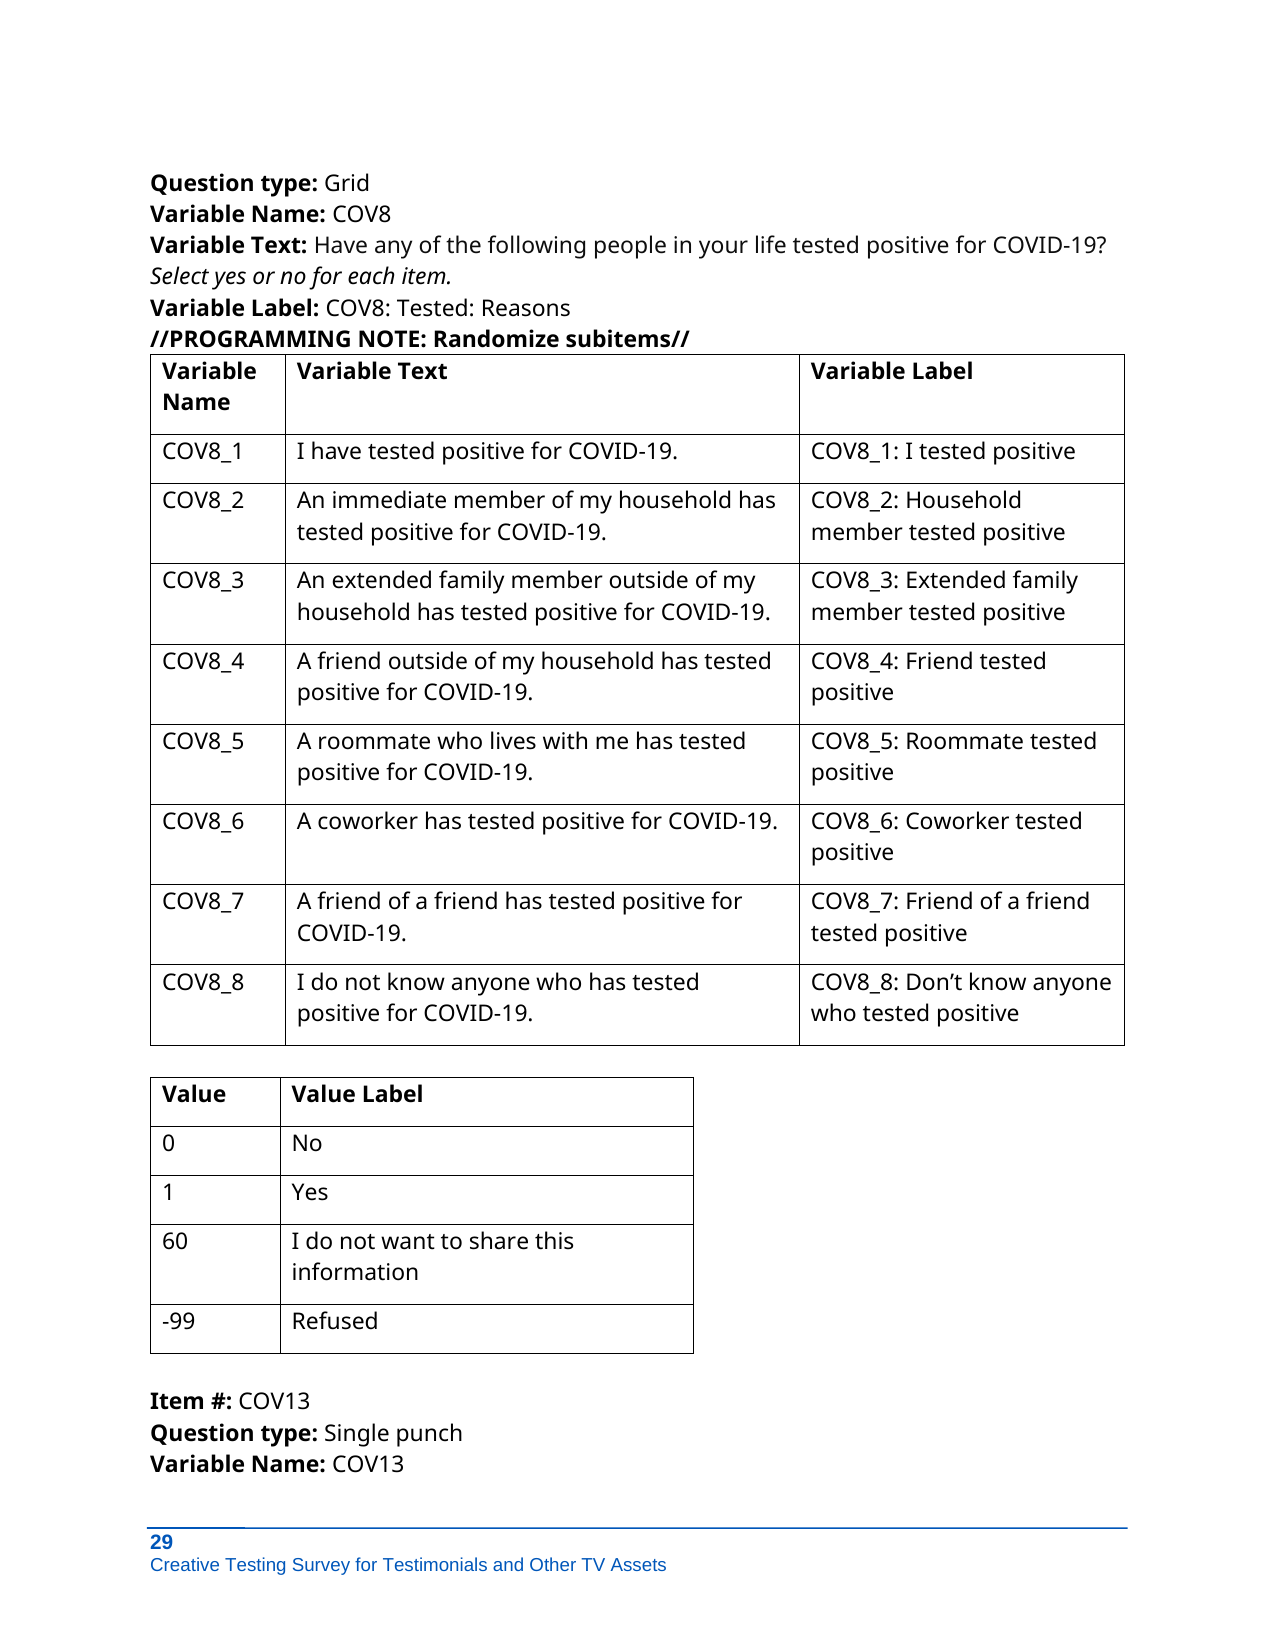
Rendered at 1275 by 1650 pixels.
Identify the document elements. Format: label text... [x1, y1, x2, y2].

table_cell Yes [281, 1176, 693, 1224]
text Variable Name: COV13 [150, 1448, 1125, 1479]
table_cell COV8_4: Friend tested positive [800, 645, 1124, 724]
table_cell No [281, 1127, 693, 1175]
table_cell COV8_2: Household member tested positive [800, 484, 1124, 563]
table_cell An extended family member outside of my household has tested positive for COVID-19. [286, 564, 799, 643]
table_cell COV8_5 [151, 725, 285, 804]
text Question type: Grid [150, 166, 1125, 198]
table_header Variable Name [151, 355, 285, 434]
table_cell I do not want to share this information [281, 1225, 693, 1304]
table_cell COV8_6: Coworker tested positive [800, 805, 1124, 884]
table_cell COV8_8: Don’t know anyone who tested positive [800, 965, 1124, 1044]
text Variable Text: Have any of the following people in your life tested positive for COVID-19? Select yes or no for each item. [150, 229, 1125, 291]
table_cell A friend of a friend has tested positive for COVID-19. [286, 885, 799, 964]
table_cell 1 [151, 1176, 280, 1224]
table_cell I have tested positive for COVID-19. [286, 435, 799, 483]
table_header Variable Label [800, 355, 1124, 434]
table_cell COV8_7: Friend of a friend tested positive [800, 885, 1124, 964]
table_cell COV8_7 [151, 885, 285, 964]
text Question type: Single punch [150, 1416, 1125, 1448]
table_cell -99 [151, 1305, 280, 1353]
table_cell COV8_5: Roommate tested positive [800, 725, 1124, 804]
table_cell An immediate member of my household has tested positive for COVID-19. [286, 484, 799, 563]
table_header Value Label [281, 1078, 693, 1126]
table_cell 0 [151, 1127, 280, 1175]
table_cell Refused [281, 1305, 693, 1353]
table_header Value [151, 1078, 280, 1126]
table_cell COV8_1 [151, 435, 285, 483]
table_cell A friend outside of my household has tested positive for COVID-19. [286, 645, 799, 724]
text Variable Label: COV8: Tested: Reasons [150, 291, 1125, 323]
table_cell I do not know anyone who has tested positive for COVID-19. [286, 965, 799, 1044]
text Variable Name: COV8 [150, 198, 1125, 229]
table_cell COV8_3 [151, 564, 285, 643]
table_header Variable Text [286, 355, 799, 434]
table_cell COV8_1: I tested positive [800, 435, 1124, 483]
table_cell COV8_8 [151, 965, 285, 1044]
text //PROGRAMMING NOTE: Randomize subitems// [150, 323, 1125, 354]
table_cell A coworker has tested positive for COVID-19. [286, 805, 799, 884]
table_cell COV8_4 [151, 645, 285, 724]
table_cell COV8_6 [151, 805, 285, 884]
table_cell COV8_3: Extended family member tested positive [800, 564, 1124, 643]
table_cell 60 [151, 1225, 280, 1304]
table_cell A roommate who lives with me has tested positive for COVID-19. [286, 725, 799, 804]
text Item #: COV13 [150, 1385, 1125, 1416]
table_cell COV8_2 [151, 484, 285, 563]
